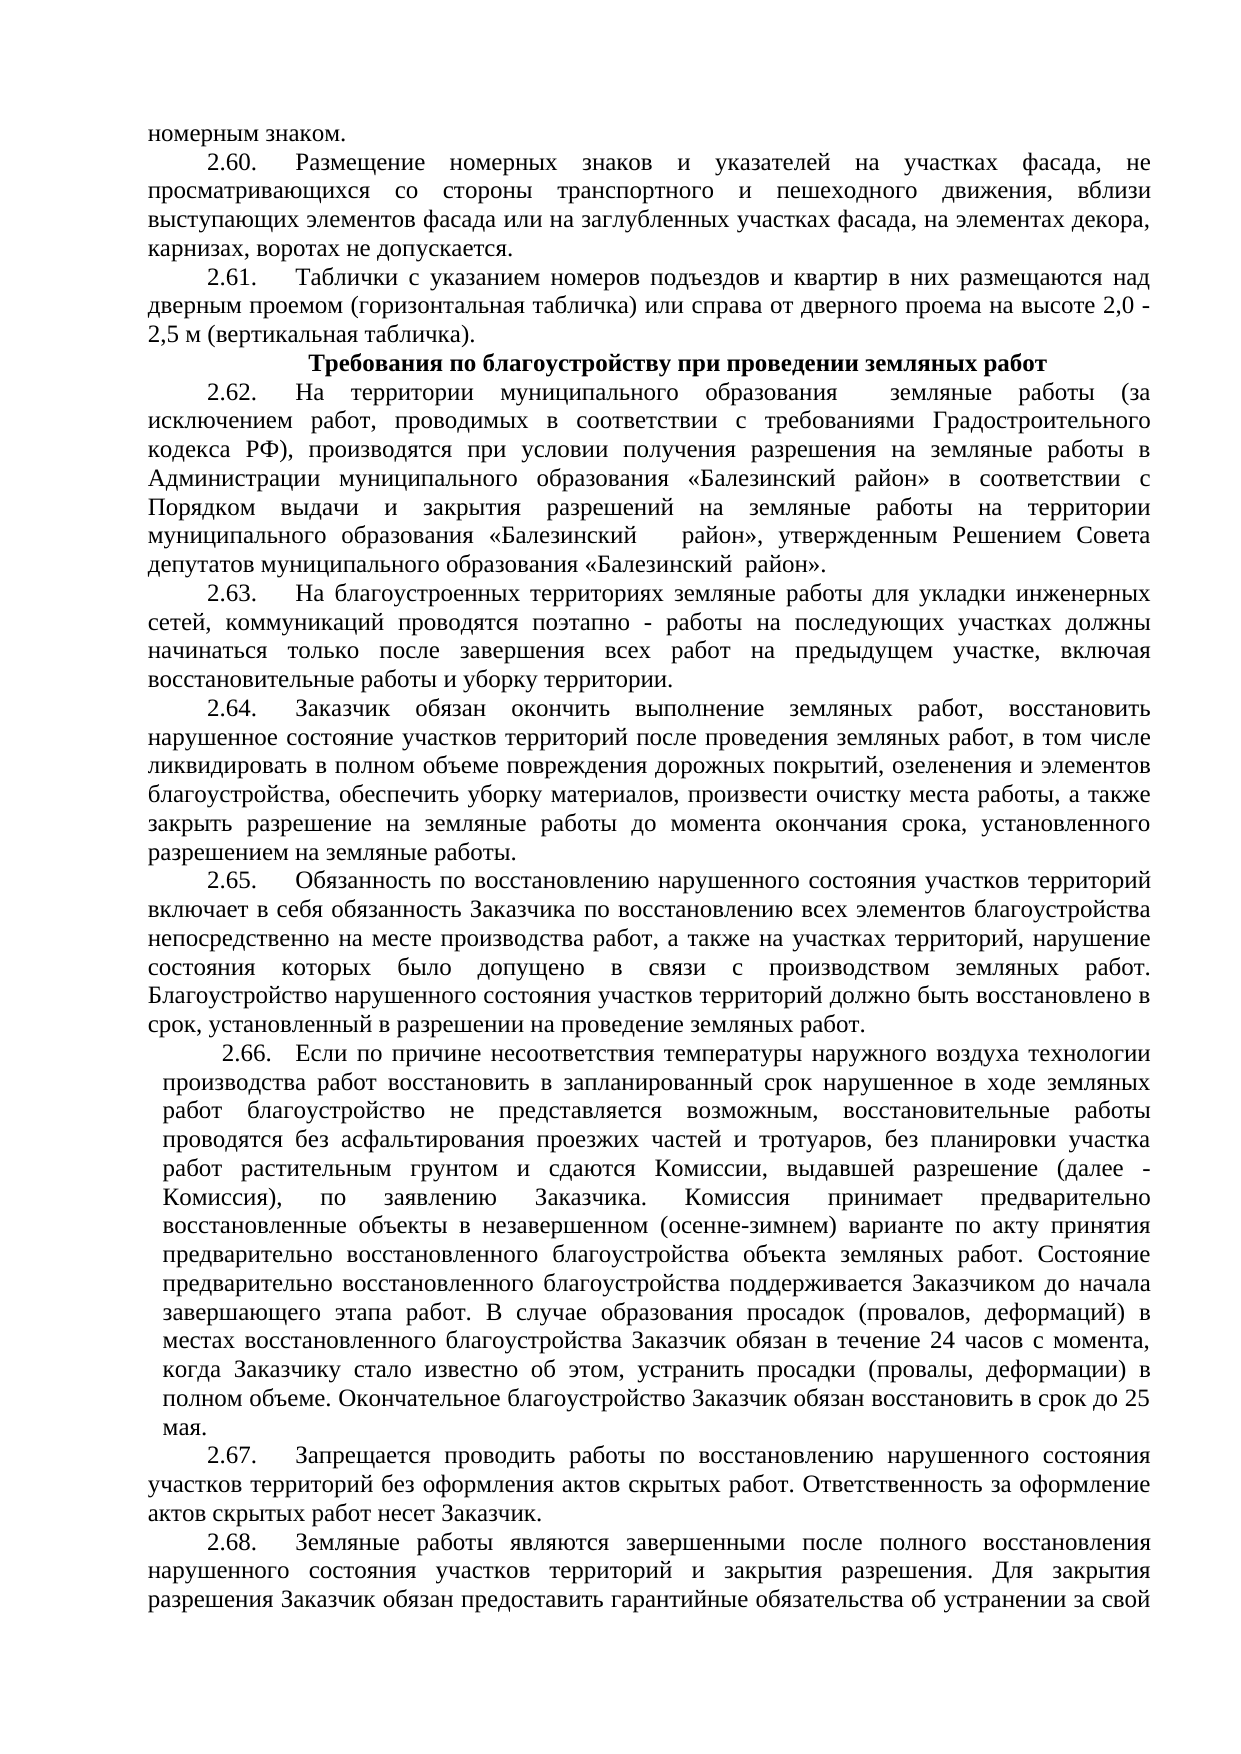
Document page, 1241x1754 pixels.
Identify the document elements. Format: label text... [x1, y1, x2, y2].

text Требования по благоустройству при проведении земляных работ [148, 348, 1152, 377]
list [148, 1527, 1152, 1613]
list Заказчик обязан окончить выполнение земляных работ, восстановить нарушенное состояние участков территорий после проведения земляных работ, в том числе ликвидировать в полном объеме повреждения дорожных покрытий, озеленения и элементов благоустройства, обеспечить уборку материалов, произвести очистку места работы, а также закрыть разрешение на земляные работы до момента окончания срока, установленного разрешением на земляные работы. [148, 693, 1152, 866]
list Если по причине несоответствия температуры наружного воздуха технологии производства работ восстановить в запланированный срок нарушенное в ходе земляных работ благоустройство не представляется возможным, восстановительные работы проводятся без асфальтирования проезжих частей и тротуаров, без планировки участка работ растительным грунтом и сдаются Комиссии, выдавшей разрешение (далее - Комиссия), по заявлению Заказчика. Комиссия принимает предварительно восстановленные объекты в незавершенном (осенне-зимнем) варианте по акту принятия предварительно восстановленного благоустройства объекта земляных работ. Состояние предварительно восстановленного благоустройства поддерживается Заказчиком до начала завершающего этапа работ. В случае образования просадок (провалов, деформаций) в местах восстановленного благоустройства Заказчик обязан в течение 24 часов с момента, когда Заказчику стало известно об этом, устранить просадки (провалы, деформации) в полном объеме. Окончательное благоустройство Заказчик обязан восстановить в срок до 25 мая. [162, 1038, 1152, 1441]
list Таблички с указанием номеров подъездов и квартир в них размещаются над дверным проемом (горизонтальная табличка) или справа от дверного проема на высоте 2,0 - 2,5 м (вертикальная табличка). [148, 262, 1152, 348]
list На территории муниципального образования земляные работы (за исключением работ, проводимых в соответствии с требованиями Градостроительного кодекса РФ), производятся при условии получения разрешения на земляные работы в Администрации муниципального образования «Балезинский район» в соответствии с Порядком выдачи и закрытия разрешений на земляные работы на территории муниципального образования «Балезинский район», утвержденным Решением Совета депутатов муниципального образования «Балезинский район». [148, 377, 1152, 578]
list На благоустроенных территориях земляные работы для укладки инженерных сетей, коммуникаций проводятся поэтапно - работы на последующих участках должны начинаться только после завершения всех работ на предыдущем участке, включая восстановительные работы и уборку территории. [148, 578, 1152, 693]
list Размещение номерных знаков и указателей на участках фасада, не просматривающихся со стороны транспортного и пешеходного движения, вблизи выступающих элементов фасада или на заглубленных участках фасада, на элементах декора, карнизах, воротах не допускается. [148, 147, 1152, 262]
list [148, 118, 1152, 147]
list Запрещается проводить работы по восстановлению нарушенного состояния участков территорий без оформления актов скрытых работ. Ответственность за оформление актов скрытых работ несет Заказчик. [148, 1441, 1152, 1527]
list Обязанность по восстановлению нарушенного состояния участков территорий включает в себя обязанность Заказчика по восстановлению всех элементов благоустройства непосредственно на месте производства работ, а также на участках территорий, нарушение состояния которых было допущено в связи с производством земляных работ. Благоустройство нарушенного состояния участков территорий должно быть восстановлено в срок, установленный в разрешении на проведение земляных работ. [148, 866, 1152, 1038]
